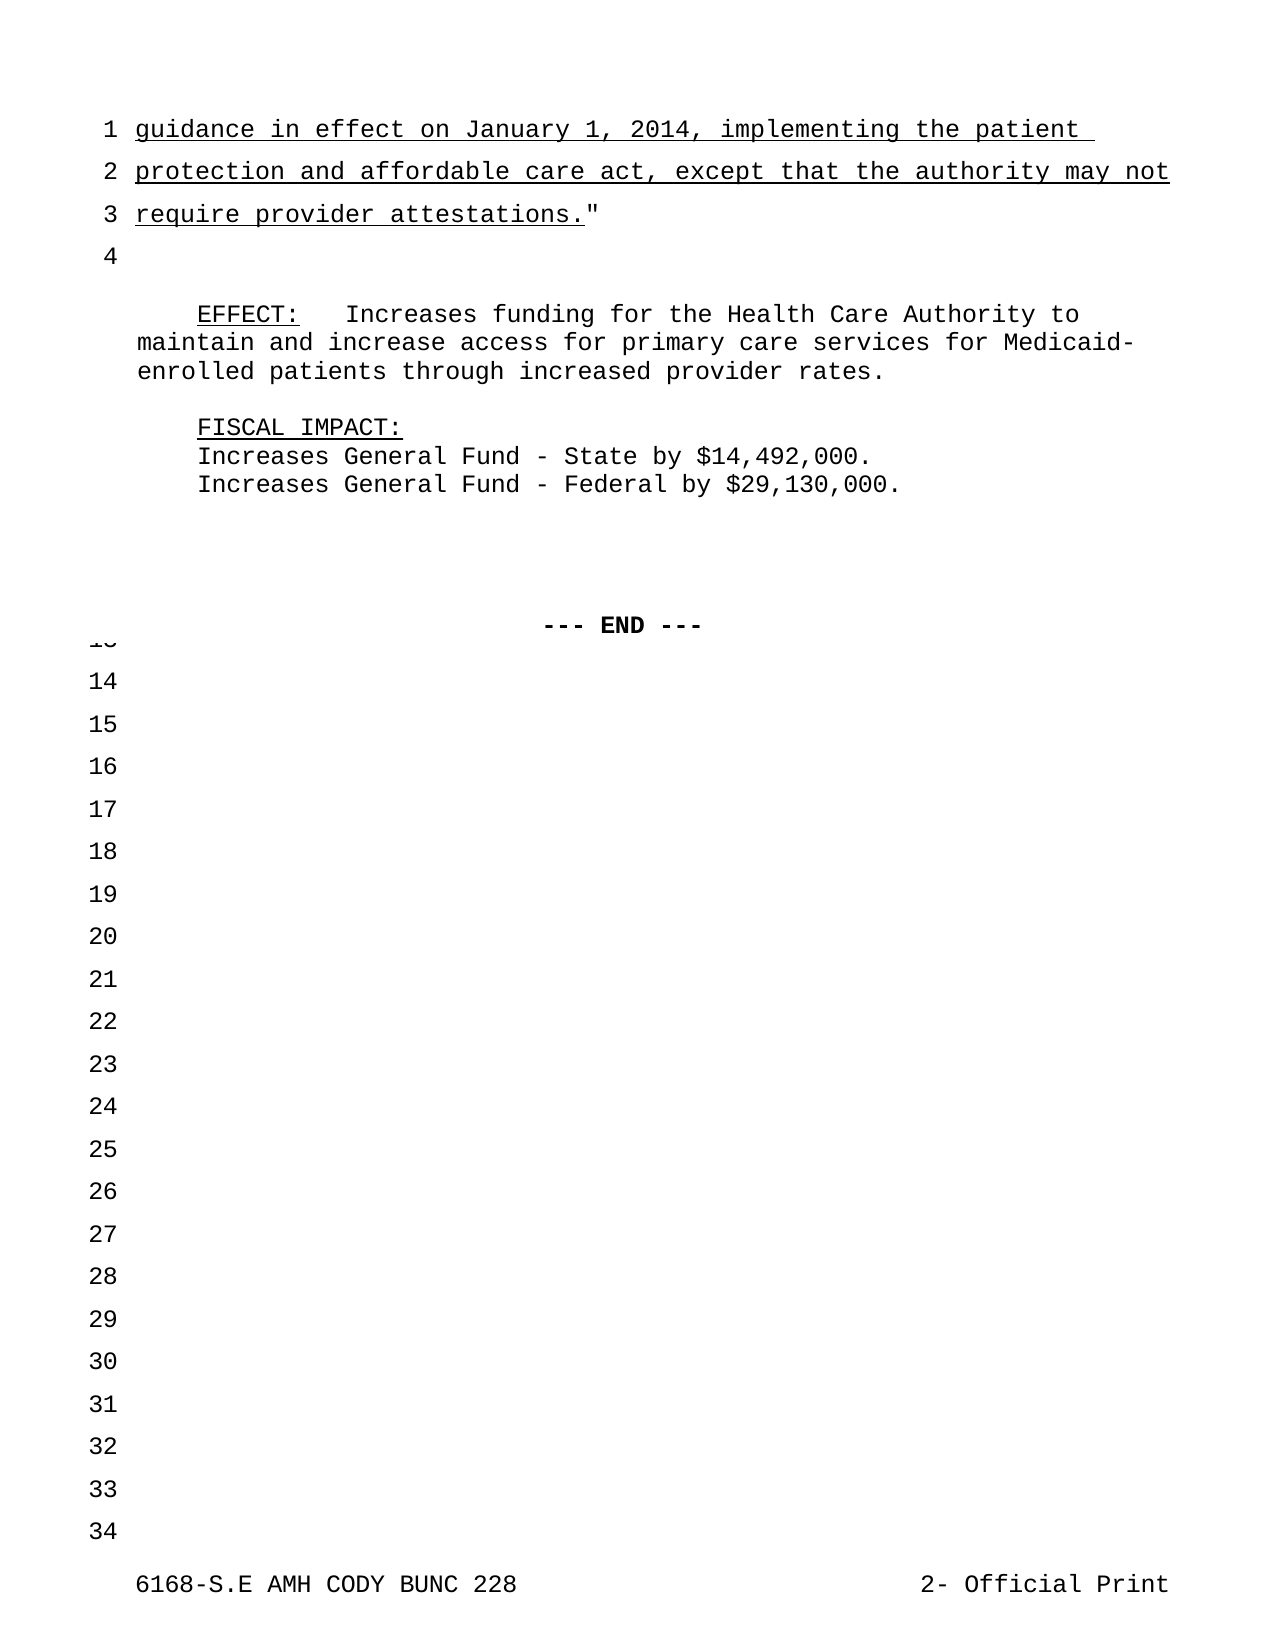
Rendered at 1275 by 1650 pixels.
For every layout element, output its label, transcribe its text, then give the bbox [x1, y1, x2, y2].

text --- END --- [75, 599, 1170, 642]
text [135, 103, 1170, 182]
